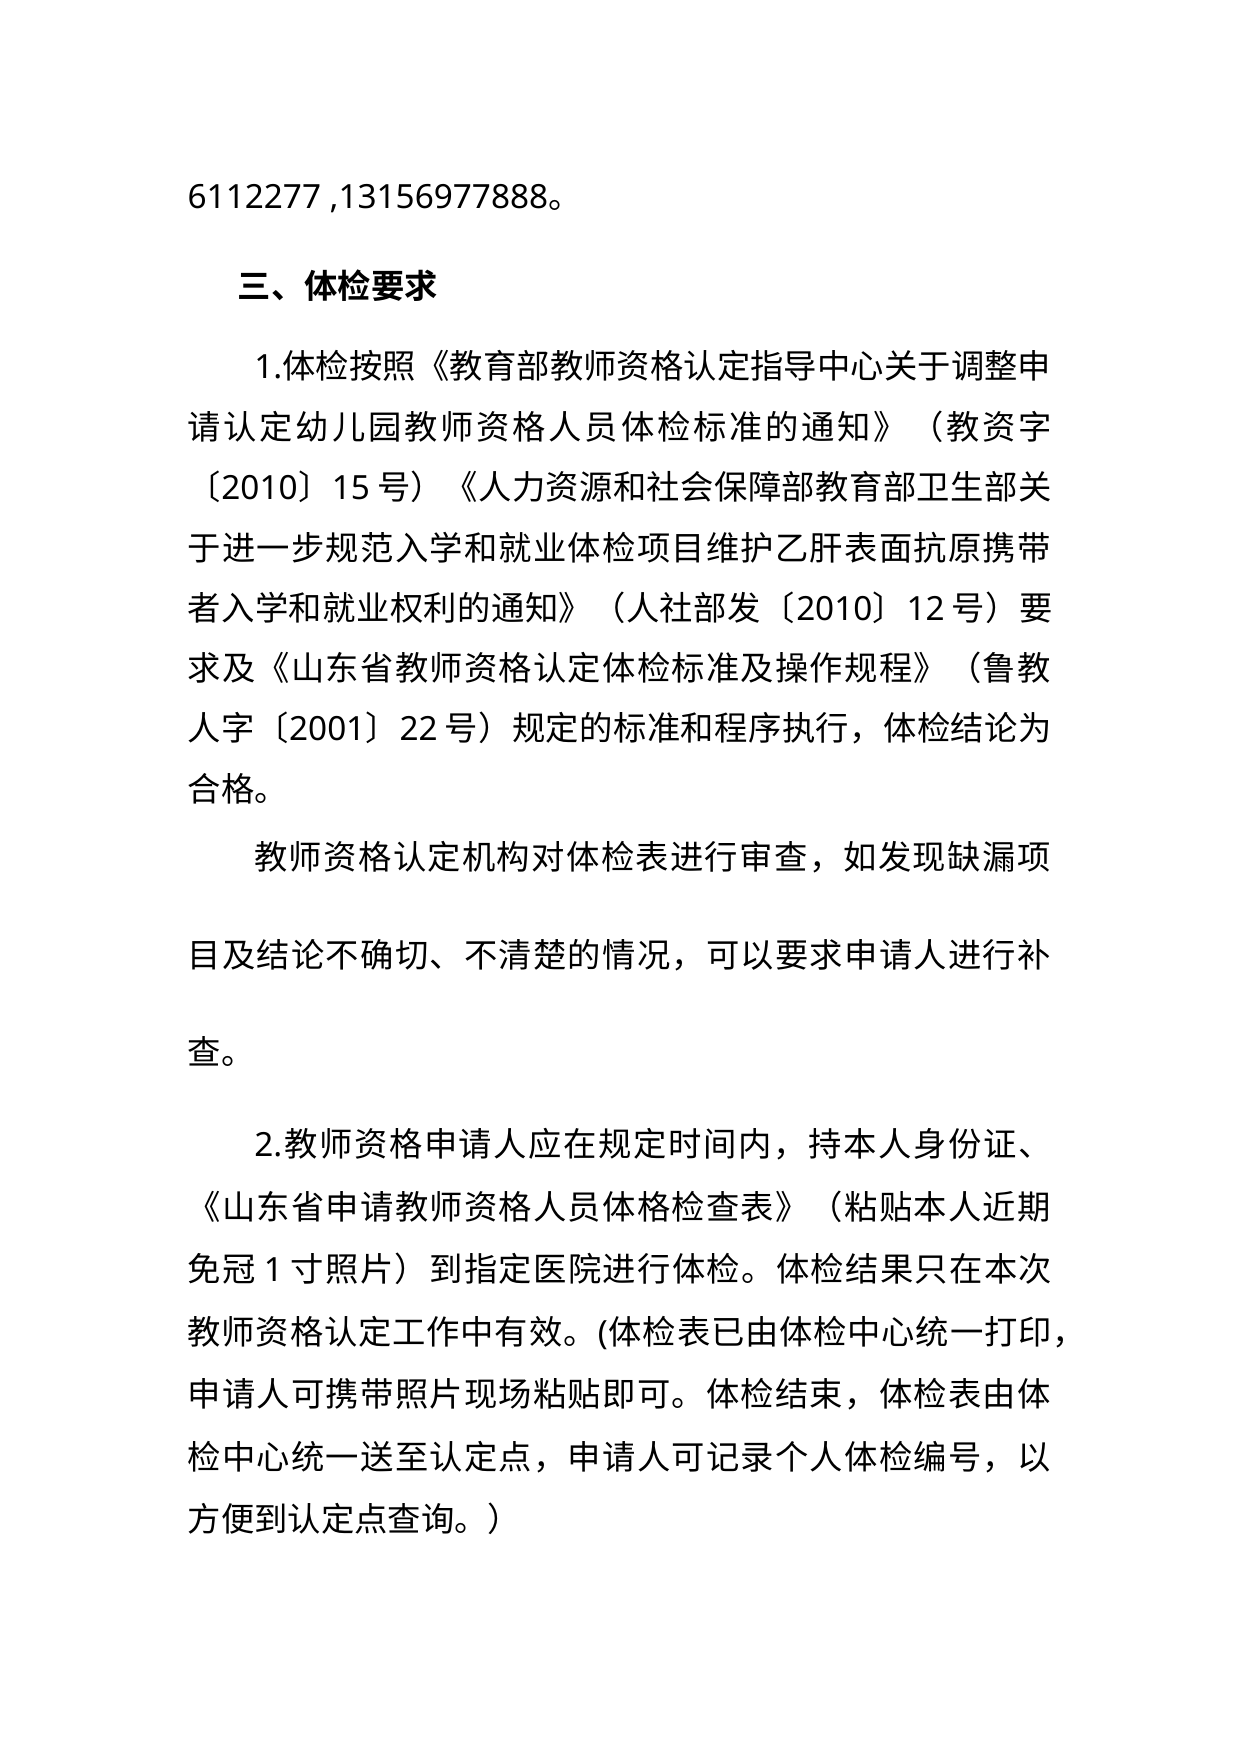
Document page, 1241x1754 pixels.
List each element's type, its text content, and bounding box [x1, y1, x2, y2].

text 2.教师资格申请人应在规定时间内，持本人身份证、《山东省申请教师资格人员体格检查表》（粘贴本人近期免冠1寸照片）到指定医院进行体检。体检结果只在本次教师资格认定工作中有效。(体检表已由体检中心统一打印，申请人可携带照片现场粘贴即可。体检结束，体检表由体检中心统一送至认定点，申请人可记录个人体检编号，以方便到认定点查询。） [187, 1107, 1053, 1544]
text 1.体检按照《教育部教师资格认定指导中心关于调整申请认定幼儿园教师资格人员体检标准的通知》（教资字〔2010〕15号）《人力资源和社会保障部教育部卫生部关于进一步规范入学和就业体检项目维护乙肝表面抗原携带者入学和就业权利的通知》（人社部发〔2010〕12号）要求及《山东省教师资格认定体检标准及操作规程》（鲁教人字〔2001〕22号）规定的标准和程序执行，体检结论为合格。 [187, 340, 1053, 811]
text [187, 162, 1053, 227]
text 三、体检要求 [187, 251, 1053, 316]
text 教师资格认定机构对体检表进行审查，如发现缺漏项目及结论不确切、不清楚的情况，可以要求申请人进行补查。 [187, 823, 1053, 1083]
